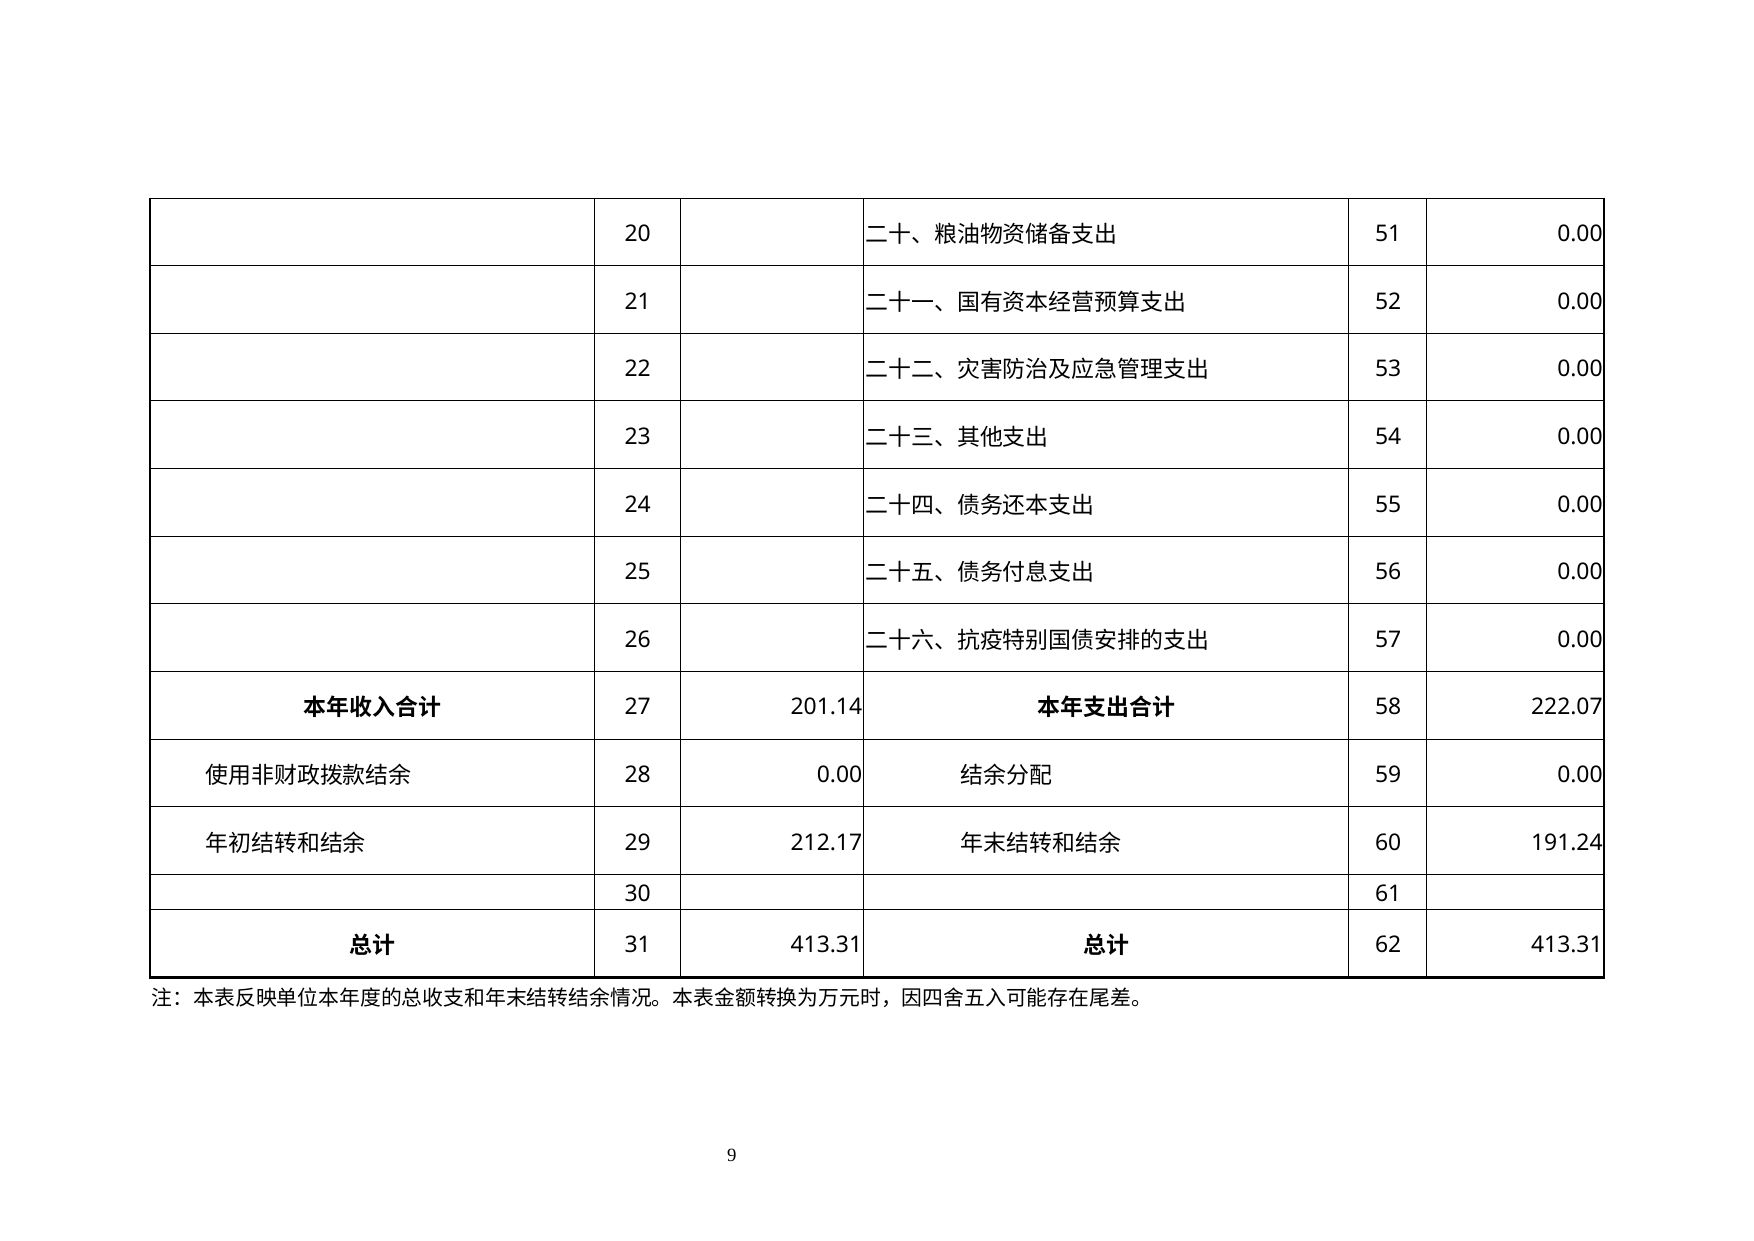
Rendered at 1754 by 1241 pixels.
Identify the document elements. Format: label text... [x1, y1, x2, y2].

table_cell [151, 604, 594, 671]
table_cell 57 [1349, 604, 1426, 671]
table_cell [1427, 875, 1603, 909]
table_cell [151, 334, 594, 400]
table_cell [681, 469, 863, 536]
table_cell 年末结转和结余 [864, 807, 1348, 874]
table_cell 使用非财政拨款结余 [151, 740, 594, 806]
table_cell 二十三、其他支出 [864, 401, 1348, 468]
table_cell 总计 [151, 910, 594, 976]
table_cell 212.17 [681, 807, 863, 874]
table_cell 53 [1349, 334, 1426, 400]
table_cell 二十四、债务还本支出 [864, 469, 1348, 536]
table_cell [151, 469, 594, 536]
table_cell 59 [1349, 740, 1426, 806]
table_cell 191.24 [1427, 807, 1603, 874]
table_cell 31 [595, 910, 680, 976]
table_cell 30 [595, 875, 680, 909]
table_cell 0.00 [1427, 469, 1603, 536]
table_cell 0.00 [1427, 199, 1603, 265]
table_cell 22 [595, 334, 680, 400]
table_cell 27 [595, 672, 680, 738]
table_cell [151, 199, 594, 265]
table_cell 0.00 [1427, 334, 1603, 400]
table_cell 21 [595, 266, 680, 333]
table_cell [681, 401, 863, 468]
table_cell 24 [595, 469, 680, 536]
table_cell 0.00 [1427, 266, 1603, 333]
table_cell 0.00 [1427, 604, 1603, 671]
table_cell 28 [595, 740, 680, 806]
table_cell 0.00 [1427, 537, 1603, 603]
table_cell 本年支出合计 [864, 672, 1348, 738]
table_cell [151, 266, 594, 333]
table_cell 58 [1349, 672, 1426, 738]
table_cell 413.31 [681, 910, 863, 976]
table_cell 注：本表反映单位本年度的总收支和年末结转结余情况。本表金额转换为万元时，因四舍五入可能存在尾差。 [150, 979, 1604, 1012]
table_cell [681, 875, 863, 909]
table_cell [151, 401, 594, 468]
table_cell 52 [1349, 266, 1426, 333]
table_cell 413.31 [1427, 910, 1603, 976]
table_cell 二十五、债务付息支出 [864, 537, 1348, 603]
table_cell 56 [1349, 537, 1426, 603]
table_cell 61 [1349, 875, 1426, 909]
table_cell 60 [1349, 807, 1426, 874]
table_cell 222.07 [1427, 672, 1603, 738]
table_cell 23 [595, 401, 680, 468]
table_cell 二十二、灾害防治及应急管理支出 [864, 334, 1348, 400]
table_cell 结余分配 [864, 740, 1348, 806]
table_cell 年初结转和结余 [151, 807, 594, 874]
table_cell 55 [1349, 469, 1426, 536]
table_cell 26 [595, 604, 680, 671]
table_cell [681, 604, 863, 671]
table_cell 0.00 [1427, 740, 1603, 806]
table_cell [681, 266, 863, 333]
table_cell 25 [595, 537, 680, 603]
table_cell [681, 334, 863, 400]
table_cell [864, 875, 1348, 909]
table_cell 0.00 [1427, 401, 1603, 468]
table_cell [151, 537, 594, 603]
table_cell 54 [1349, 401, 1426, 468]
table_cell 62 [1349, 910, 1426, 976]
table_cell 0.00 [681, 740, 863, 806]
table_cell [151, 875, 594, 909]
table_cell 201.14 [681, 672, 863, 738]
table_cell 总计 [864, 910, 1348, 976]
table_cell 二十一、国有资本经营预算支出 [864, 266, 1348, 333]
table_cell 二十六、抗疫特别国债安排的支出 [864, 604, 1348, 671]
table_cell 51 [1349, 199, 1426, 265]
table_cell 29 [595, 807, 680, 874]
table_cell [681, 199, 863, 265]
table_cell [681, 537, 863, 603]
table_cell 本年收入合计 [151, 672, 594, 738]
table_cell 二十、粮油物资储备支出 [864, 199, 1348, 265]
table_cell 20 [595, 199, 680, 265]
